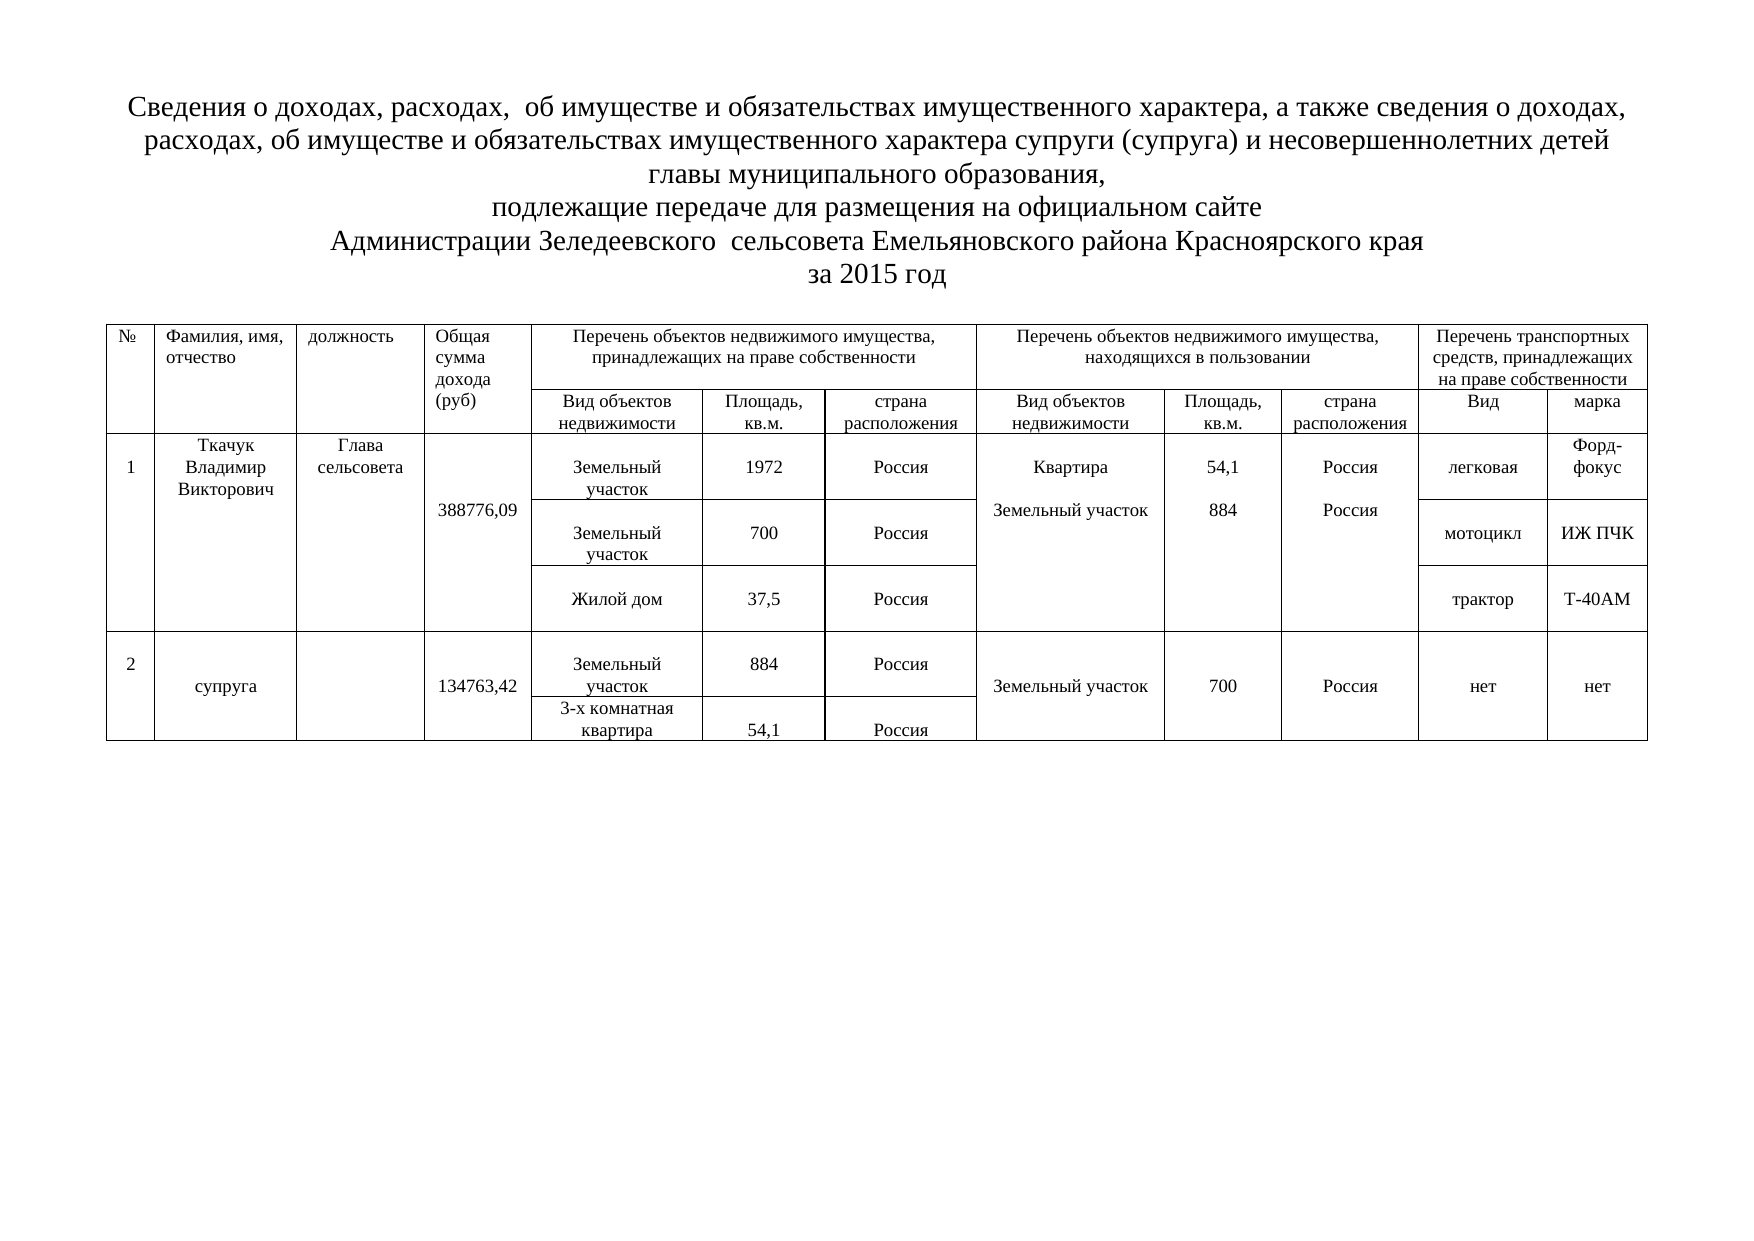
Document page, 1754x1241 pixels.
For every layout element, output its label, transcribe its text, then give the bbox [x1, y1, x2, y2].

table_cell Площадь, кв.м. [1165, 390, 1281, 433]
table_cell ИЖ ПЧК [1548, 500, 1647, 565]
table_cell Россия [826, 500, 976, 565]
table_header Перечень объектов недвижимого имущества, находящихся в пользовании [977, 325, 1418, 389]
table_cell 700 [1165, 632, 1281, 740]
table_cell Площадь, кв.м. [703, 390, 824, 433]
table_cell Вид объектов недвижимости [977, 390, 1164, 433]
table_cell [297, 632, 424, 740]
table_header Перечень транспортных средств, принадлежащих на праве собственности [1419, 325, 1647, 389]
table_header Перечень объектов недвижимого имущества, принадлежащих на праве собственности [532, 325, 976, 389]
table_cell Земельный участок [532, 500, 702, 565]
table_cell Жилой дом [532, 566, 702, 631]
table_cell Россия Россия [1282, 434, 1418, 631]
table_cell страна расположения [1282, 390, 1418, 433]
table_cell 54,1 [703, 697, 824, 740]
table_cell 134763,42 [425, 632, 531, 740]
table_cell супруга [155, 632, 296, 740]
text Администрации Зеледеевского сельсовета Емельяновского района Красноярского края [118, 223, 1636, 256]
table_header Общая сумма дохода (руб) [425, 325, 531, 433]
table_cell Россия [826, 434, 976, 499]
table_cell Квартира Земельный участок [977, 434, 1164, 631]
table_cell марка [1548, 390, 1647, 433]
text Сведения о доходах, расходах, об имуществе и обязательствах имущественного характера, а также сведения о доходах, расходах, об имуществе и обязательствах имущественного характера супруги (супруга) и несовершеннолетних детей [118, 89, 1636, 156]
table_header Фамилия, имя, отчество [155, 325, 296, 433]
table_cell 884 [703, 632, 824, 696]
table_cell 2 [107, 632, 154, 740]
table_cell 3-х комнатная квартира [532, 697, 702, 740]
table_cell Форд-фокус [1548, 434, 1647, 499]
table_cell Т-40АМ [1548, 566, 1647, 631]
table_cell Россия [826, 566, 976, 631]
table_cell Россия [1282, 632, 1418, 740]
table_cell мотоцикл [1419, 500, 1547, 565]
table_cell Ткачук Владимир Викторович [155, 434, 296, 631]
table_cell Россия [826, 697, 976, 740]
table_header № [107, 325, 154, 433]
table_cell 54,1 884 [1165, 434, 1281, 631]
table_cell страна расположения [826, 390, 976, 433]
table_cell трактор [1419, 566, 1547, 631]
table_cell нет [1419, 632, 1547, 740]
table_cell Вид [1419, 390, 1547, 433]
table_cell нет [1548, 632, 1647, 740]
table_cell Земельный участок [977, 632, 1164, 740]
table_cell 388776,09 [425, 434, 531, 631]
table_cell 1972 [703, 434, 824, 499]
text за 2015 год [118, 256, 1636, 290]
table_cell Земельный участок [532, 434, 702, 499]
table_cell Россия [826, 632, 976, 696]
table_cell 700 [703, 500, 824, 565]
table_cell Вид объектов недвижимости [532, 390, 702, 433]
table_header должность [297, 325, 424, 433]
table_cell Глава сельсовета [297, 434, 424, 631]
text главы муниципального образования, [118, 156, 1636, 189]
table_cell легковая [1419, 434, 1547, 499]
table_cell 1 [107, 434, 154, 631]
table_cell Земельный участок [532, 632, 702, 696]
text подлежащие передаче для размещения на официальном сайте [118, 189, 1636, 223]
table_cell 37,5 [703, 566, 824, 631]
